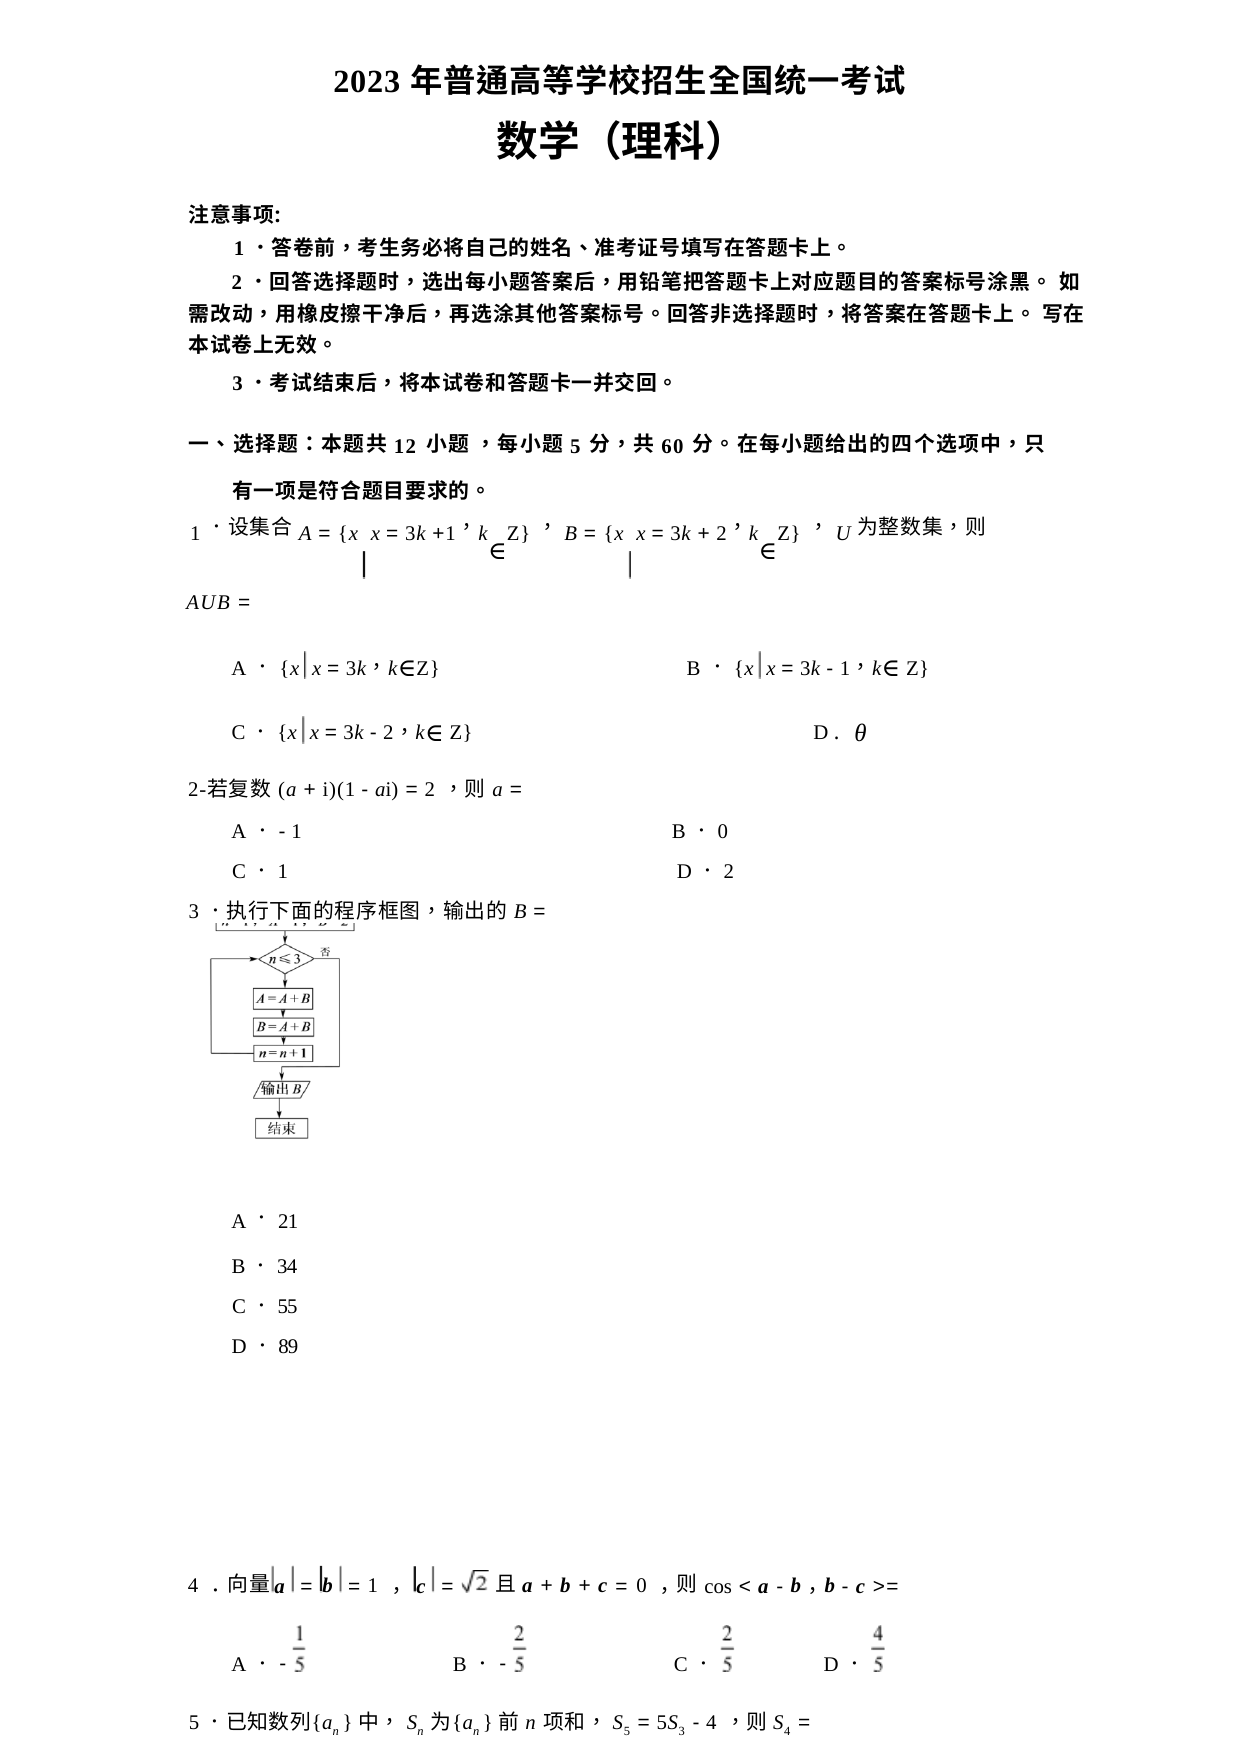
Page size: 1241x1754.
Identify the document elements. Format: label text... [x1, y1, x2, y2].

text 数学（理科） [497, 119, 1086, 165]
text C ． {x x = 3k - 2，k Z} D . [231, 719, 1086, 749]
picture [188, 923, 368, 1148]
text 3 ．执行下面的程序框图，输出的 B = [188, 897, 1086, 924]
picture [512, 1625, 527, 1672]
picture [431, 1566, 435, 1593]
text 5 ．已知数列{an } 中， Sn 为{an } 前 n 项和， S5 = 5S3 - 4 ，则 S4 = [188, 1707, 1086, 1735]
text B ． 34 [231, 1256, 1086, 1278]
text 2-若复数 (a + i)(1 - ai) = 2 ，则 a = [188, 775, 1086, 801]
picture [461, 1570, 489, 1593]
text 注意事项: [188, 200, 1086, 227]
text 1 ．答卷前，考生务必将自己的姓名、准考证号填写在答题卡上。 [234, 234, 1086, 261]
text D ． 89 [231, 1336, 1086, 1357]
text 有一项是符合题目要求的。 [232, 477, 1086, 504]
text 2023 年普通高等学校招生全国统一考试 [333, 59, 1086, 100]
picture [871, 1625, 885, 1672]
picture [720, 1625, 735, 1672]
text 4 ．向量a = b = 1 ， c = 且a + b + c = 0 ，则 cos < a - b，b - c >= [188, 1571, 1086, 1598]
text A ． 21 [231, 1217, 1086, 1256]
text A ． - B ． - C ． D ． [231, 1625, 1086, 1677]
text AUB = [186, 592, 1086, 619]
picture [292, 1625, 306, 1672]
text 一、选择题：本题共 12 小题 ，每小题 5 分，共 60 分。在每小题给出的四个选项中，只 [188, 438, 1086, 477]
picture [362, 551, 366, 579]
text 2 ．回答选择题时，选出每小题答案后，用铅笔把答题卡上对应题目的答案标号涂黑。 如需改动，用橡皮擦干净后，再选涂其他答案标号。回答非选择题时，将答案在答题卡上。 写在本试卷上无效。 [188, 267, 1086, 359]
text A ． {x x = 3k，kZ} B ． {x x = 3k - 1，k Z} [231, 654, 1086, 684]
text C ． 55 [232, 1296, 1086, 1318]
text 3 ．考试结束后，将本试卷和答题卡一并交回。 [232, 369, 1086, 396]
text 1 ．设集合 A = {x x = 3k +1，kZ} ， B = {x x = 3k + 2，kZ} ， U 为整数集，则 [190, 524, 1086, 592]
picture [319, 1565, 323, 1593]
